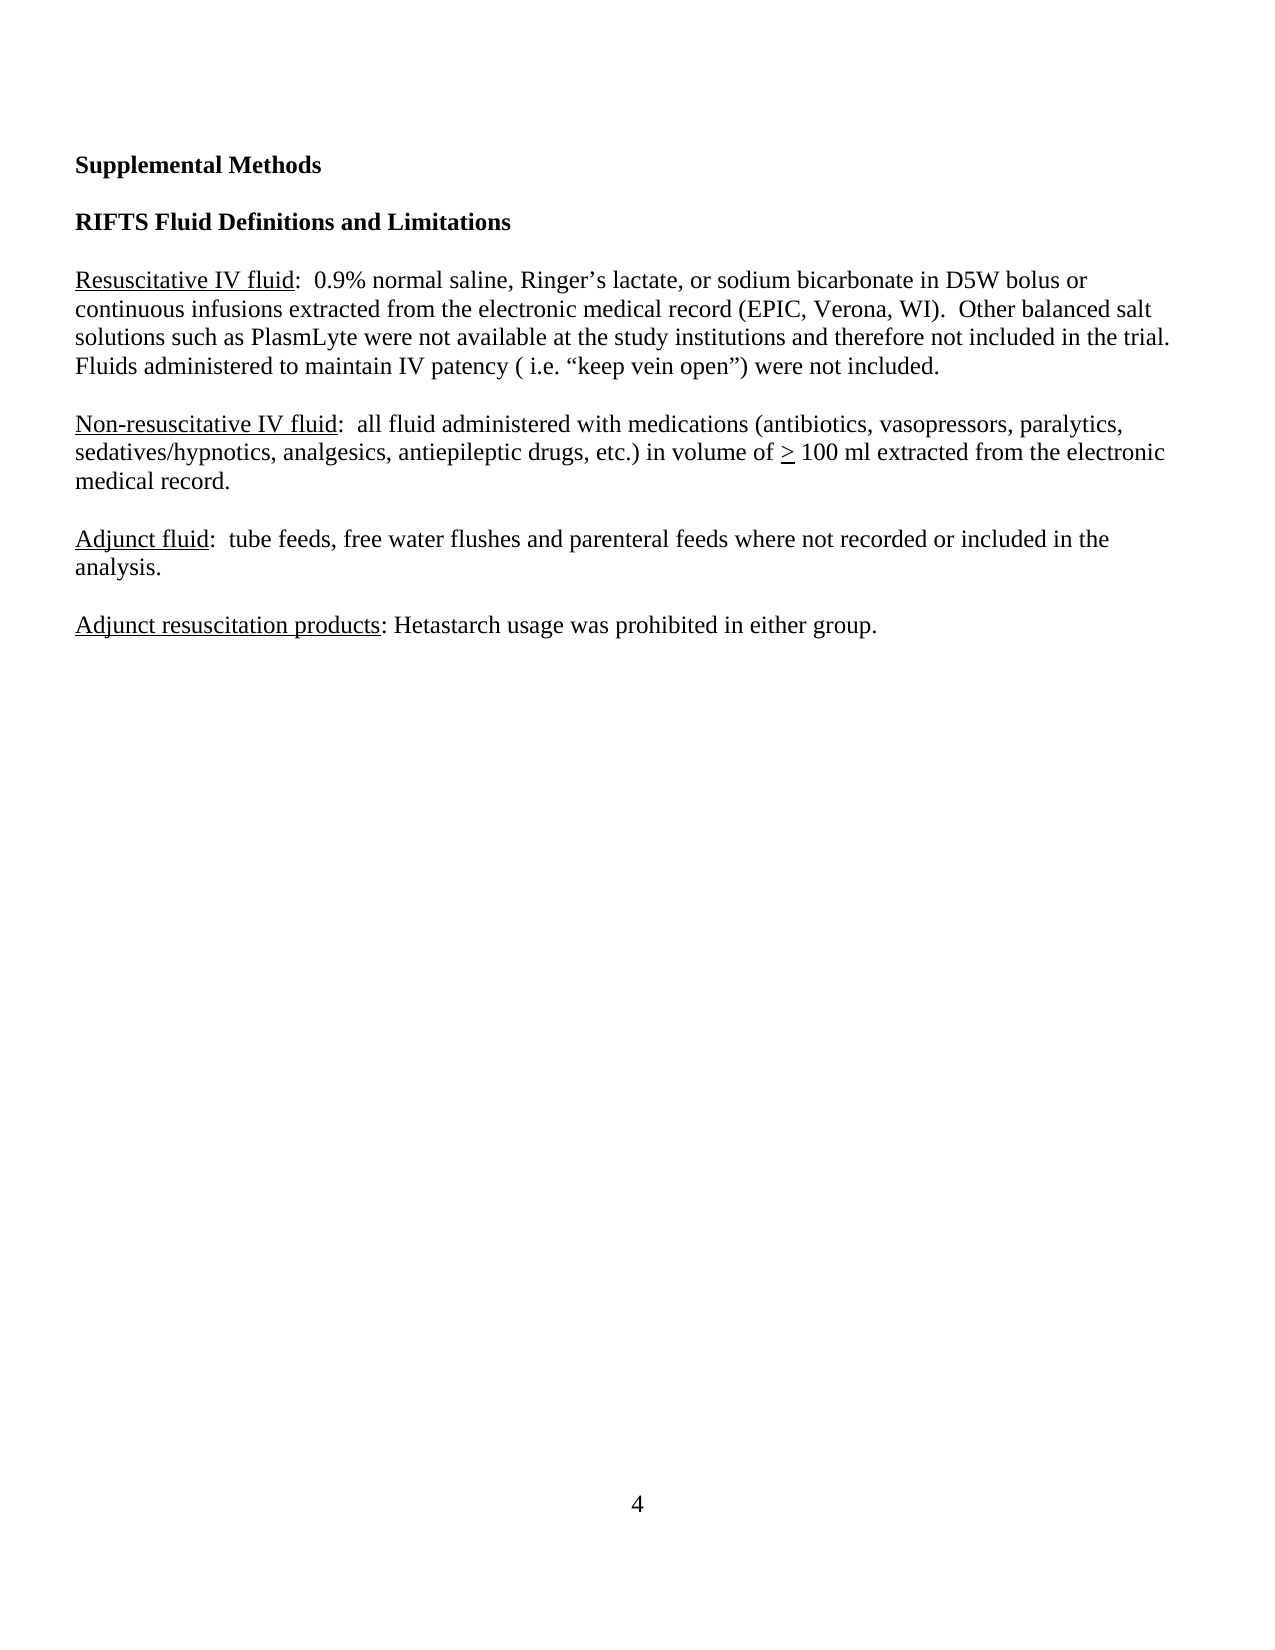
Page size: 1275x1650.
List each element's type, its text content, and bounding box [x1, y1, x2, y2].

text Adjunct fluid: tube feeds, free water flushes and parenteral feeds where not recorded or included in the analysis. [75, 524, 1200, 581]
text Adjunct resuscitation products: Hetastarch usage was prohibited in either group. [75, 610, 1200, 639]
text Supplemental Methods [75, 150, 1200, 179]
text RIFTS Fluid Definitions and Limitations [75, 207, 1200, 236]
text Non-resuscitative IV fluid: all fluid administered with medications (antibiotics, vasopressors, paralytics, sedatives/hypnotics, analgesics, antiepileptic drugs, etc.) in volume of > 100 ml extracted from the electronic medical record. [75, 409, 1200, 495]
text Resuscitative IV fluid: 0.9% normal saline, Ringer’s lactate, or sodium bicarbonate in D5W bolus or continuous infusions extracted from the electronic medical record (EPIC, Verona, WI). Other balanced salt solutions such as PlasmLyte were not available at the study institutions and therefore not included in the trial. Fluids administered to maintain IV patency ( i.e. “keep vein open”) were not included. [75, 265, 1200, 380]
